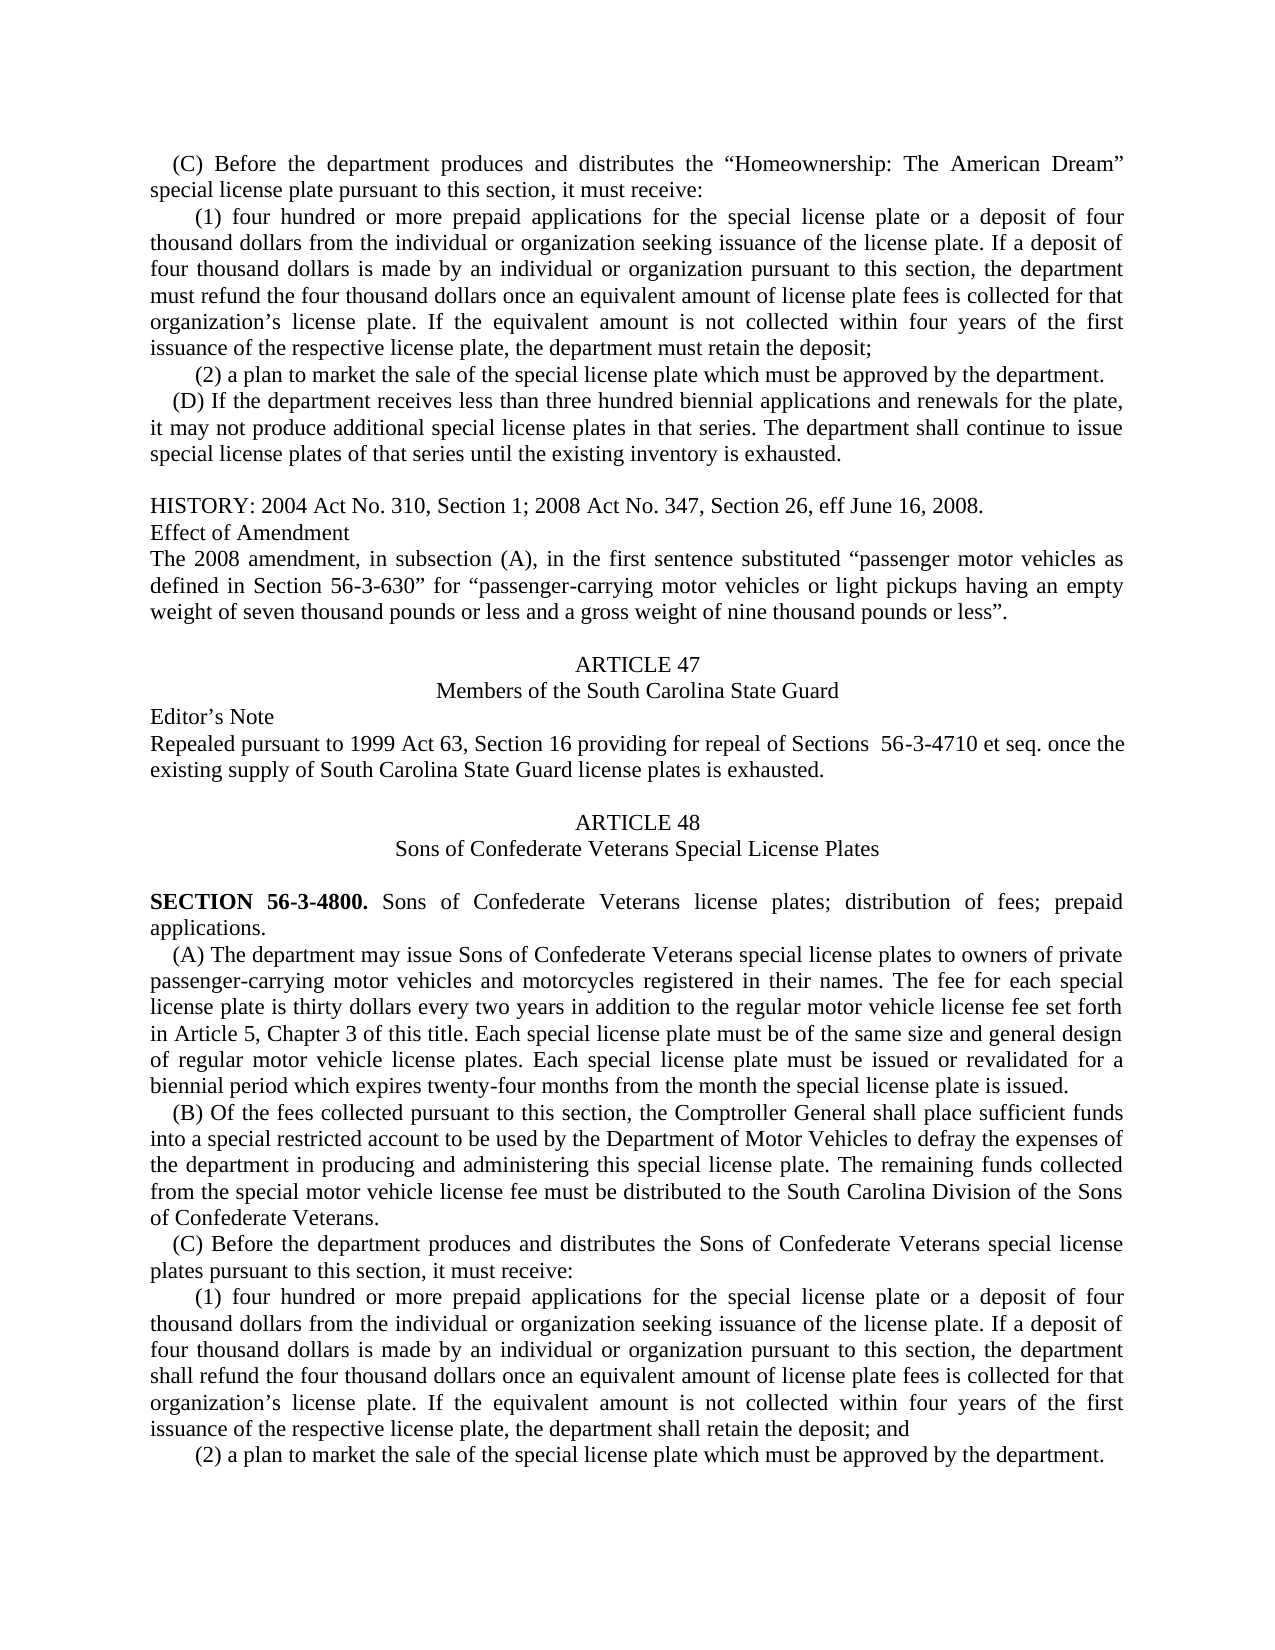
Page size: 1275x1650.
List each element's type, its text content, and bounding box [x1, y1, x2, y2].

text (2) a plan to market the sale of the special license plate which must be approved by the department. [150, 1441, 1125, 1468]
text (B) Of the fees collected pursuant to this section, the Comptroller General shall place sufficient funds into a special restricted account to be used by the Department of Motor Vehicles to defray the expenses of the department in producing and administering this special license plate. The remaining funds collected from the special motor vehicle license fee must be distributed to the South Carolina Division of the Sons of Confederate Veterans. [150, 1099, 1125, 1231]
text Sons of Confederate Veterans Special License Plates [150, 835, 1125, 862]
text (C) Before the department produces and distributes the “Homeownership: The American Dream” special license plate pursuant to this section, it must receive: [150, 150, 1125, 203]
text (1) four hundred or more prepaid applications for the special license plate or a deposit of four thousand dollars from the individual or organization seeking issuance of the license plate. If a deposit of four thousand dollars is made by an individual or organization pursuant to this section, the department must refund the four thousand dollars once an equivalent amount of license plate fees is collected for that organization’s license plate. If the equivalent amount is not collected within four years of the first issuance of the respective license plate, the department must retain the deposit; [150, 203, 1125, 361]
text Editor’s Note [150, 703, 1125, 730]
text Effect of Amendment [150, 519, 1125, 545]
text The 2008 amendment, in subsection (A), in the first sentence substituted “passenger motor vehicles as defined in Section 56-3-630” for “passenger-carrying motor vehicles or light pickups having an empty weight of seven thousand pounds or less and a gross weight of nine thousand pounds or less”. [150, 545, 1125, 624]
text (1) four hundred or more prepaid applications for the special license plate or a deposit of four thousand dollars from the individual or organization seeking issuance of the license plate. If a deposit of four thousand dollars is made by an individual or organization pursuant to this section, the department shall refund the four thousand dollars once an equivalent amount of license plate fees is collected for that organization’s license plate. If the equivalent amount is not collected within four years of the first issuance of the respective license plate, the department shall retain the deposit; and [150, 1283, 1125, 1441]
text Repealed pursuant to 1999 Act 63, Section 16 providing for repeal of Sections 56-3-4710 et seq. once the existing supply of South Carolina State Guard license plates is exhausted. [150, 730, 1125, 782]
text SECTION 56-3-4800. Sons of Confederate Veterans license plates; distribution of fees; prepaid applications. [150, 888, 1125, 941]
text (2) a plan to market the sale of the special license plate which must be approved by the department. [150, 361, 1125, 387]
text (A) The department may issue Sons of Confederate Veterans special license plates to owners of private passenger-carrying motor vehicles and motorcycles registered in their names. The fee for each special license plate is thirty dollars every two years in addition to the regular motor vehicle license fee set forth in Article 5, Chapter 3 of this title. Each special license plate must be of the same size and general design of regular motor vehicle license plates. Each special license plate must be issued or revalidated for a biennial period which expires twenty-four months from the month the special license plate is issued. [150, 941, 1125, 1099]
text ARTICLE 48 [150, 809, 1125, 835]
text HISTORY: 2004 Act No. 310, Section 1; 2008 Act No. 347, Section 26, eff June 16, 2008. [150, 493, 1125, 519]
text ARTICLE 47 [150, 651, 1125, 677]
text (D) If the department receives less than three hundred biennial applications and renewals for the plate, it may not produce additional special license plates in that series. The department shall continue to issue special license plates of that series until the existing inventory is exhausted. [150, 387, 1125, 466]
text Members of the South Carolina State Guard [150, 677, 1125, 703]
text (C) Before the department produces and distributes the Sons of Confederate Veterans special license plates pursuant to this section, it must receive: [150, 1231, 1125, 1283]
